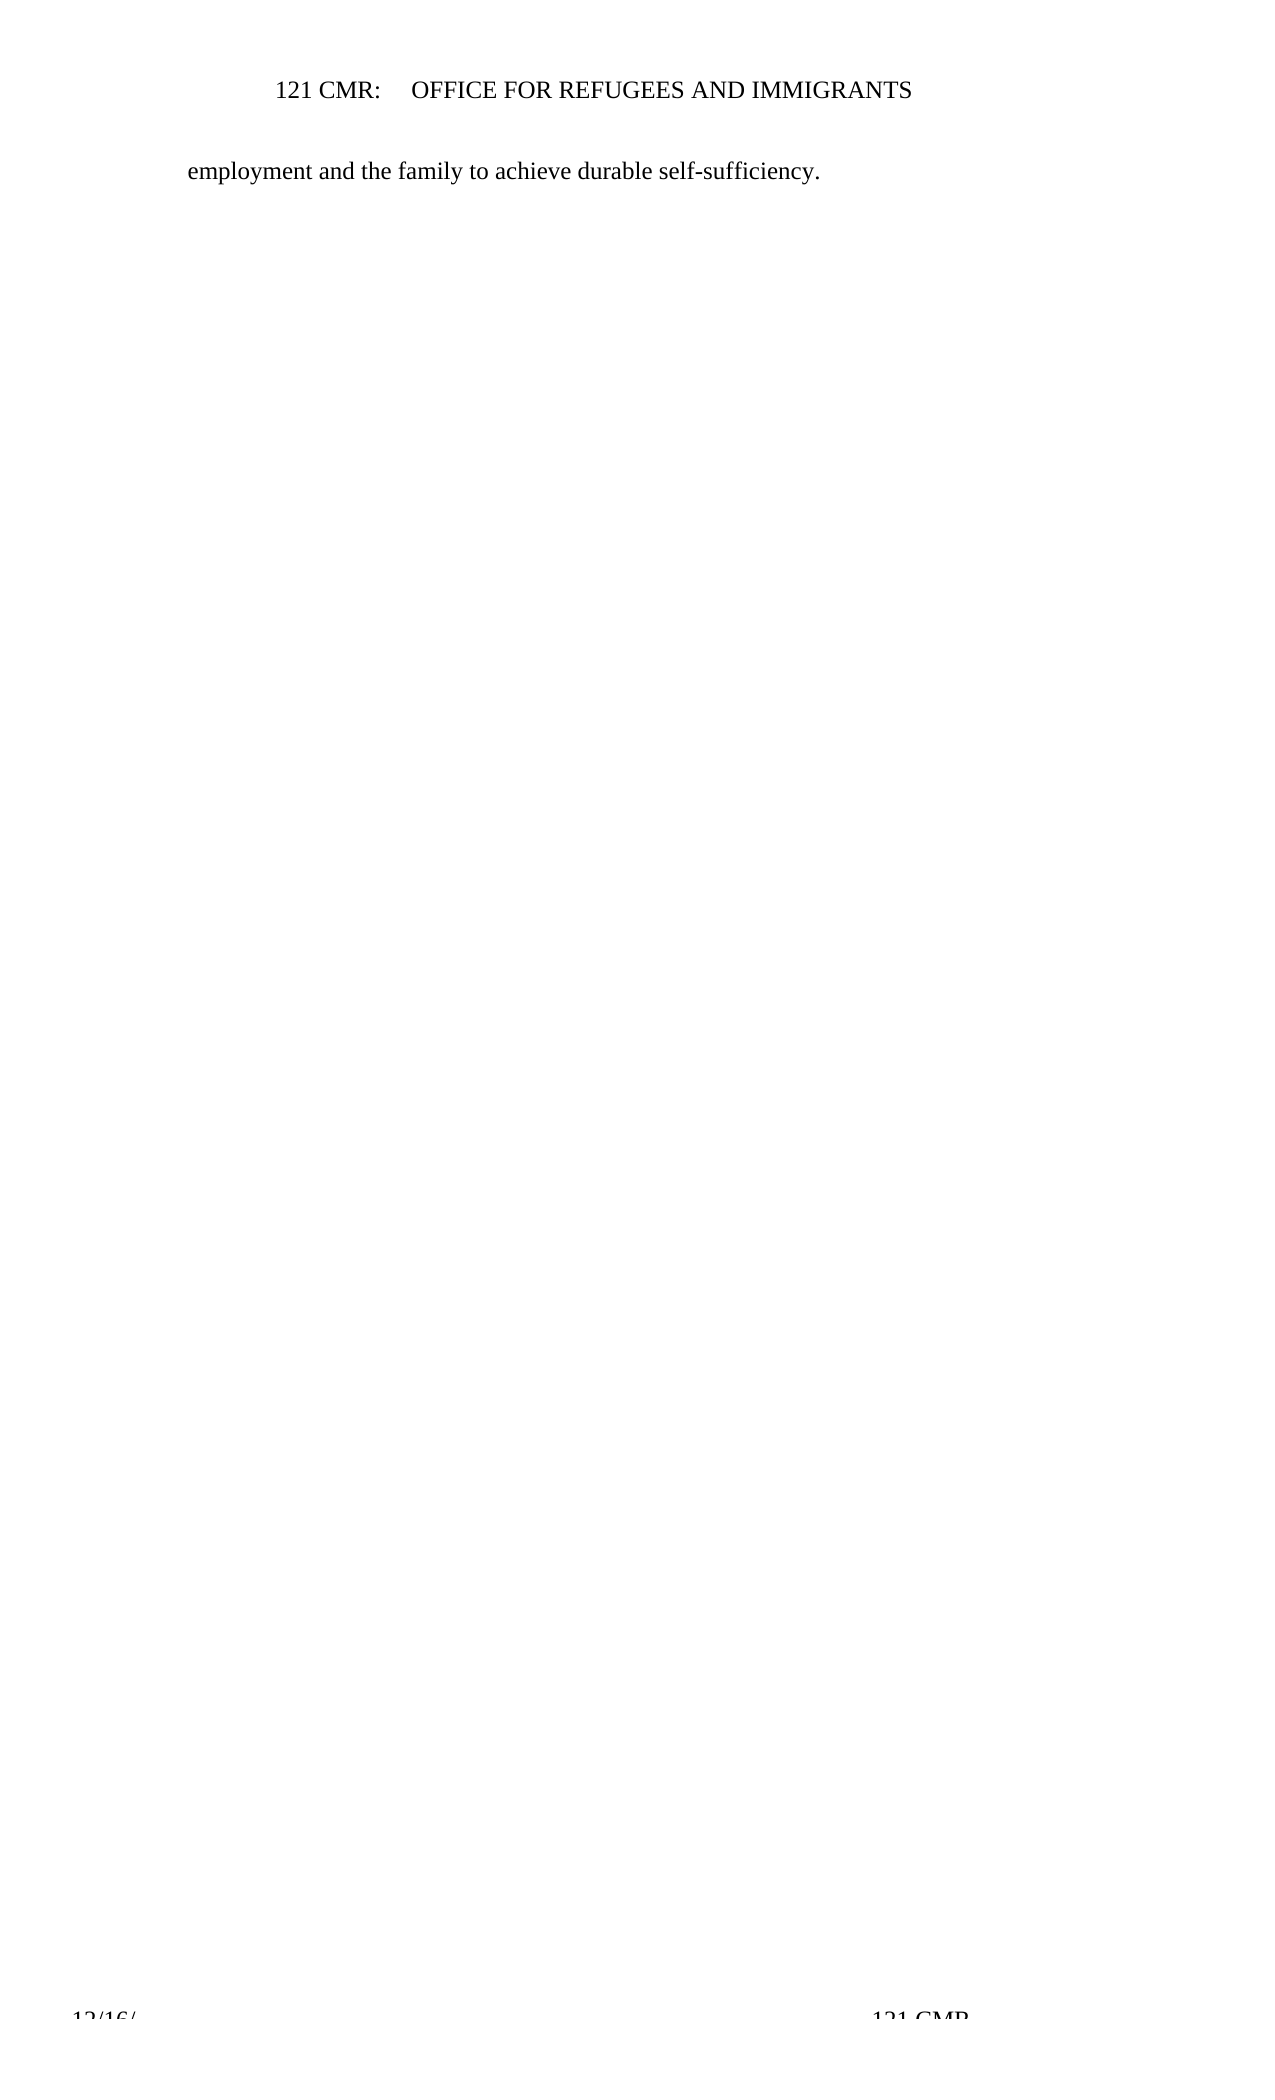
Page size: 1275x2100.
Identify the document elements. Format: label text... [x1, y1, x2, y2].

text employment and the family to achieve durable self-sufficiency. [187, 156, 1096, 185]
